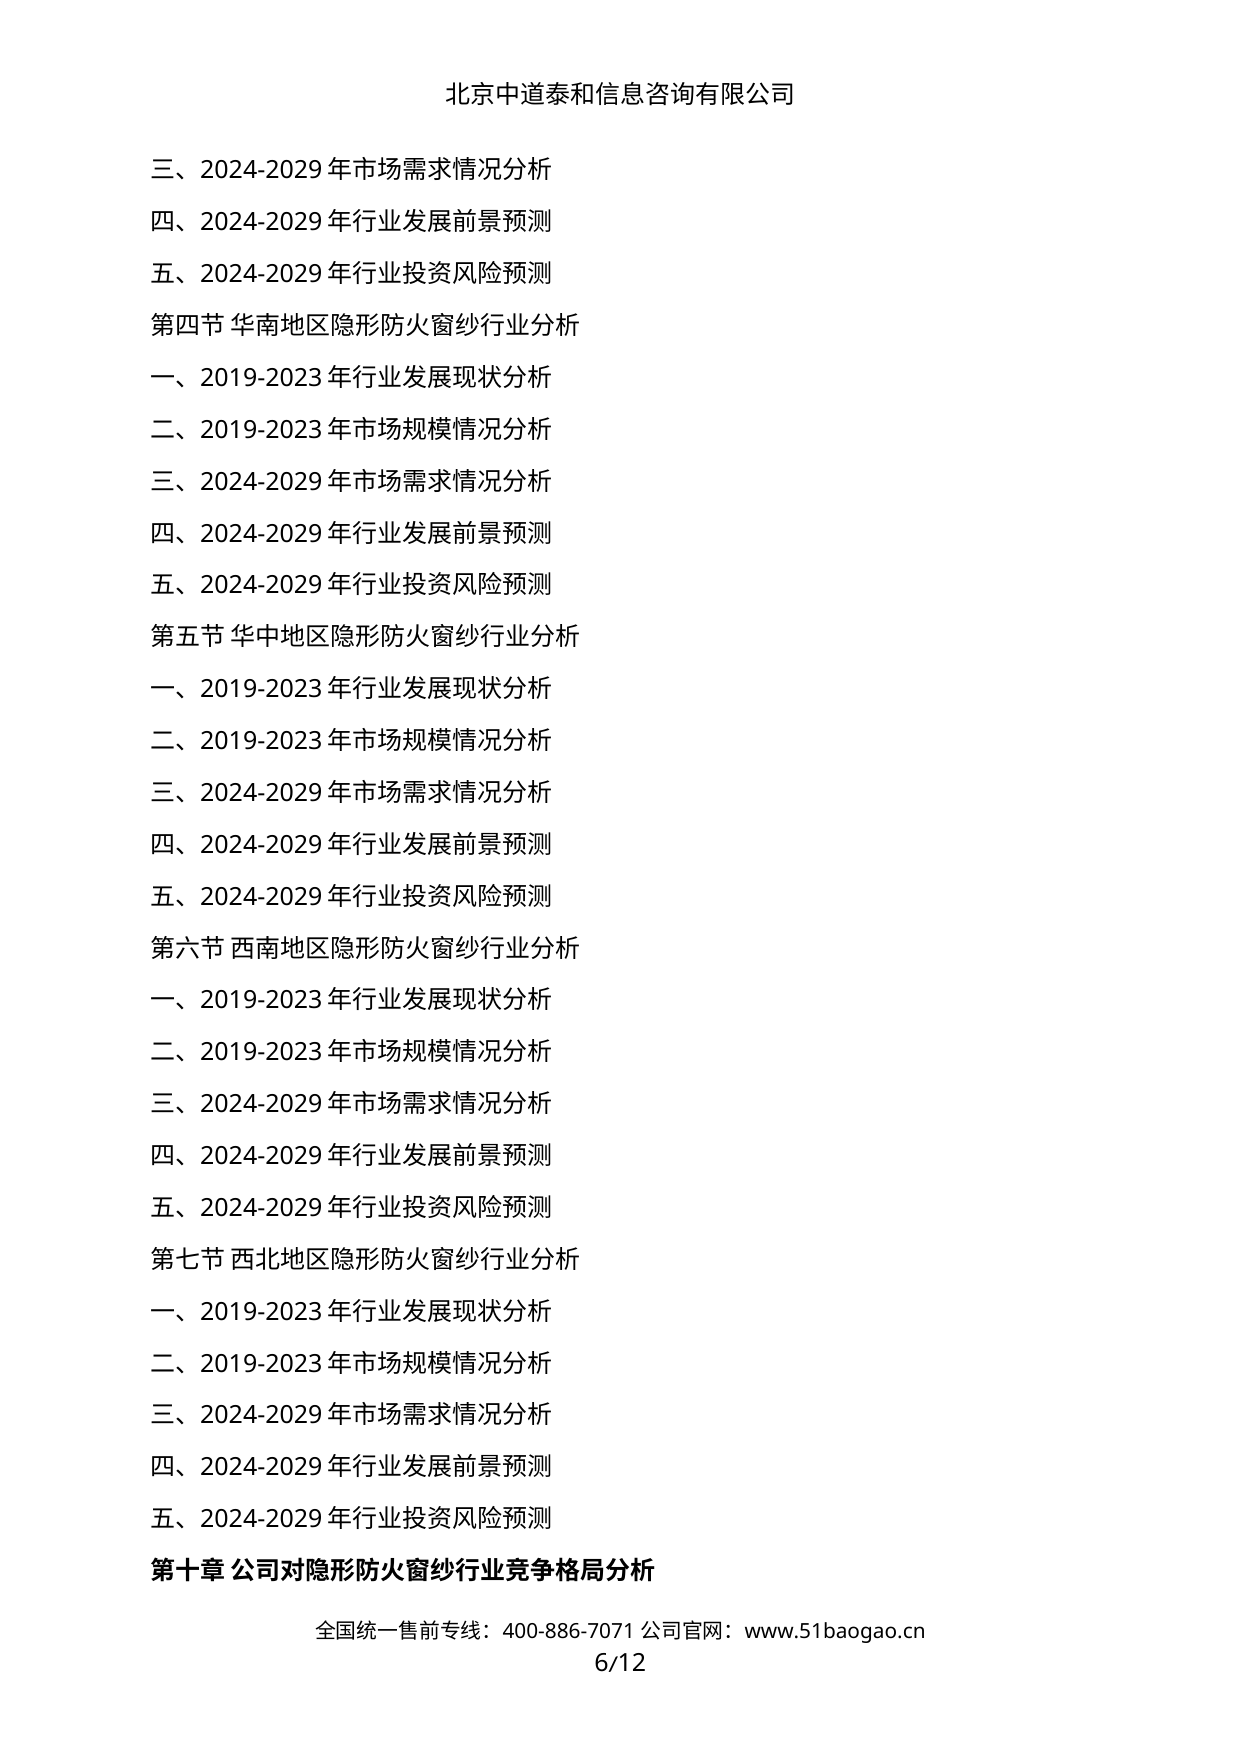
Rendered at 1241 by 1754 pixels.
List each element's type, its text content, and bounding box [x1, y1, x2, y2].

text 三、2024-2029年市场需求情况分析 [150, 150, 1090, 186]
text 四、2024-2029年行业发展前景预测 [150, 1447, 1090, 1483]
text 五、2024-2029年行业投资风险预测 [150, 876, 1090, 912]
text 第六节 西南地区隐形防火窗纱行业分析 [150, 928, 1090, 964]
text 三、2024-2029年市场需求情况分析 [150, 772, 1090, 809]
text 五、2024-2029年行业投资风险预测 [150, 565, 1090, 601]
text 五、2024-2029年行业投资风险预测 [150, 254, 1090, 290]
text 第七节 西北地区隐形防火窗纱行业分析 [150, 1239, 1090, 1276]
text 三、2024-2029年市场需求情况分析 [150, 1395, 1090, 1431]
text 一、2019-2023年行业发展现状分析 [150, 669, 1090, 705]
text 三、2024-2029年市场需求情况分析 [150, 461, 1090, 497]
text 四、2024-2029年行业发展前景预测 [150, 202, 1090, 238]
text 一、2019-2023年行业发展现状分析 [150, 357, 1090, 394]
text 二、2019-2023年市场规模情况分析 [150, 1343, 1090, 1379]
text 第十章 公司对隐形防火窗纱行业竞争格局分析 [150, 1551, 1090, 1587]
text 一、2019-2023年行业发展现状分析 [150, 980, 1090, 1016]
text 二、2019-2023年市场规模情况分析 [150, 1032, 1090, 1068]
text 四、2024-2029年行业发展前景预测 [150, 824, 1090, 861]
text 四、2024-2029年行业发展前景预测 [150, 513, 1090, 549]
text 二、2019-2023年市场规模情况分析 [150, 409, 1090, 446]
text 三、2024-2029年市场需求情况分析 [150, 1084, 1090, 1120]
text 二、2019-2023年市场规模情况分析 [150, 721, 1090, 757]
text 四、2024-2029年行业发展前景预测 [150, 1136, 1090, 1172]
text 第五节 华中地区隐形防火窗纱行业分析 [150, 617, 1090, 653]
text 第四节 华南地区隐形防火窗纱行业分析 [150, 306, 1090, 342]
text 一、2019-2023年行业发展现状分析 [150, 1291, 1090, 1327]
text 五、2024-2029年行业投资风险预测 [150, 1499, 1090, 1535]
text 五、2024-2029年行业投资风险预测 [150, 1187, 1090, 1224]
